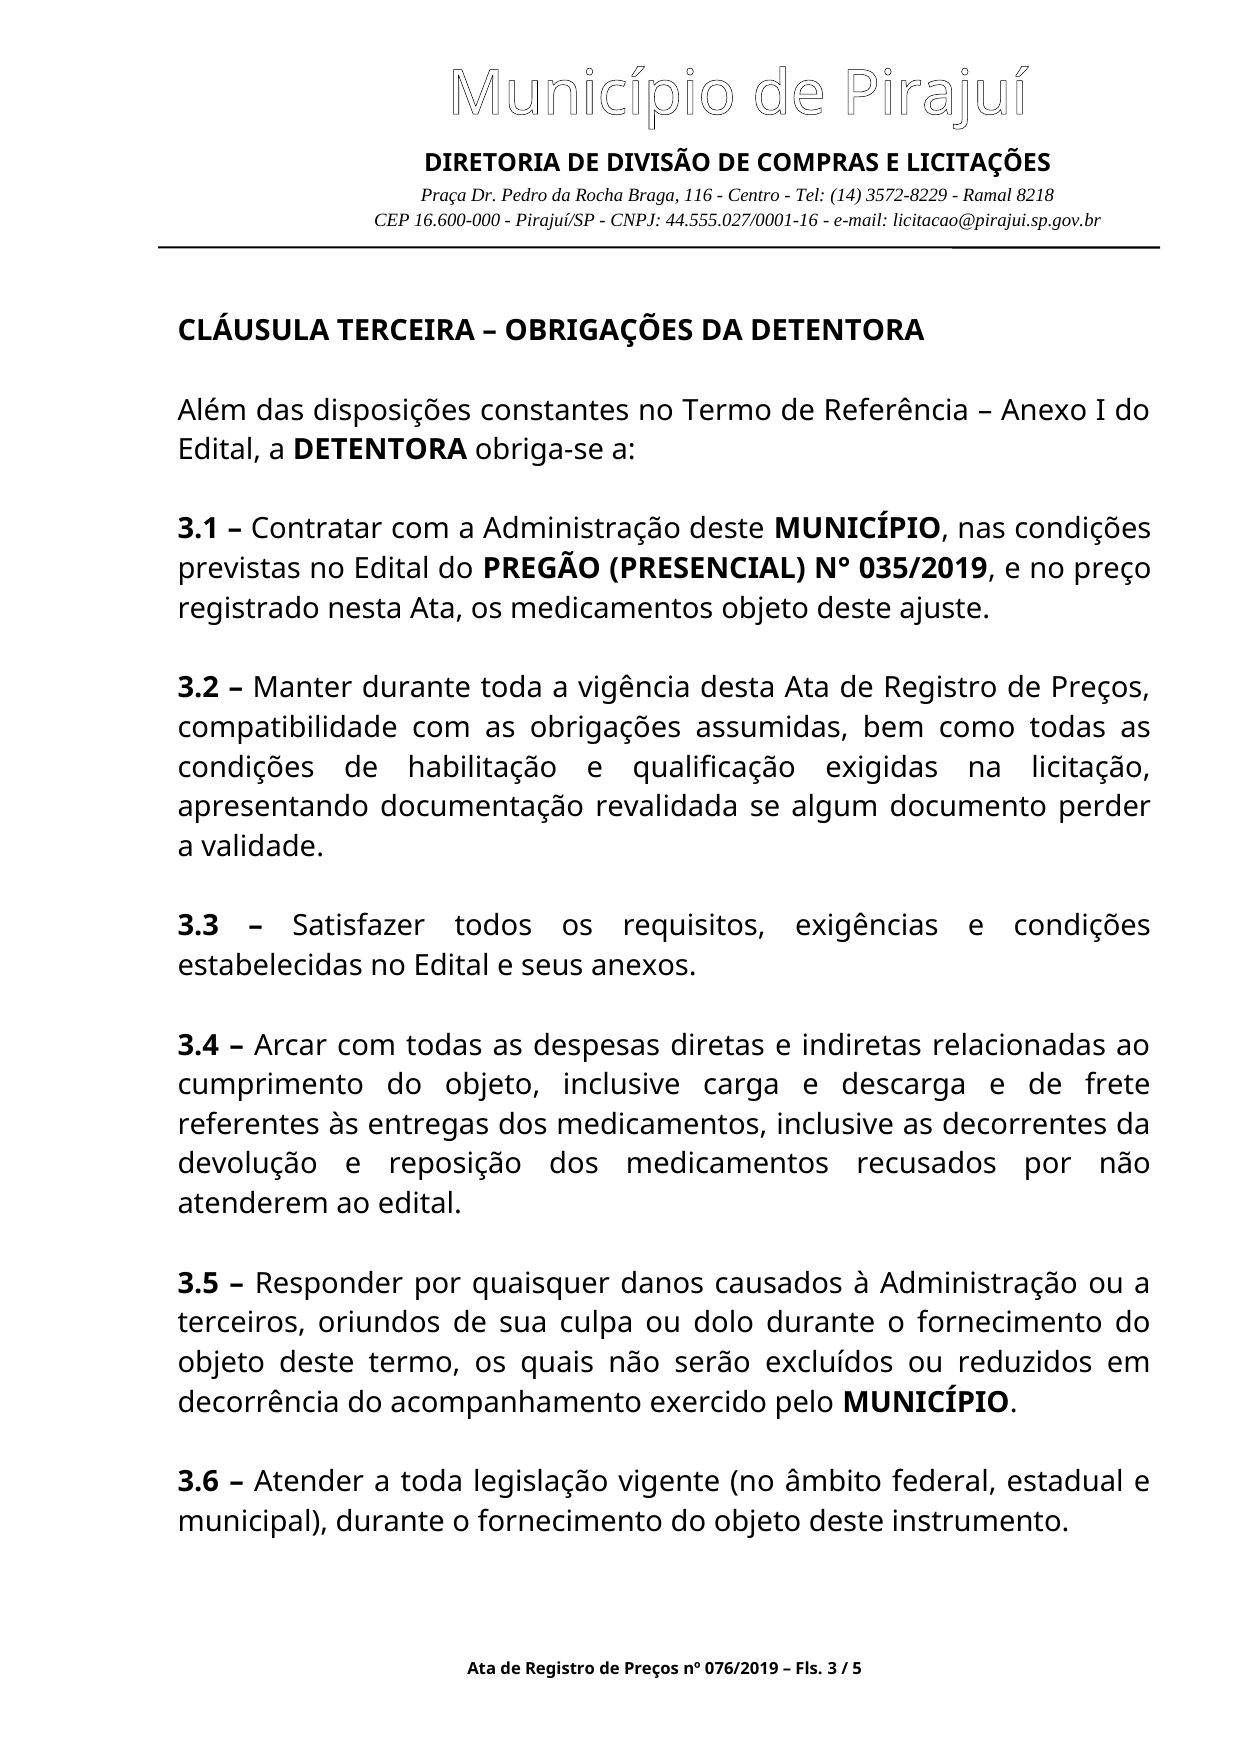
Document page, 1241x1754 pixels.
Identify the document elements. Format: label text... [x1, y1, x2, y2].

text 3.5 – Responder por quaisquer danos causados à Administração ou a terceiros, oriundos de sua culpa ou dolo durante o fornecimento do objeto deste termo, os quais não serão excluídos ou reduzidos em decorrência do acompanhamento exercido pelo MUNICÍPIO. [177, 1262, 1152, 1421]
text 3.3 – Satisfazer todos os requisitos, exigências e condições estabelecidas no Edital e seus anexos. [177, 905, 1152, 984]
text 3.2 – Manter durante toda a vigência desta Ata de Registro de Preços, compatibilidade com as obrigações assumidas, bem como todas as condições de habilitação e qualificação exigidas na licitação, apresentando documentação revalidada se algum documento perder a validade. [177, 667, 1152, 865]
text 3.6 – Atender a toda legislação vigente (no âmbito federal, estadual e municipal), durante o fornecimento do objeto deste instrumento. [177, 1460, 1152, 1540]
text 3.4 – Arcar com todas as despesas diretas e indiretas relacionadas ao cumprimento do objeto, inclusive carga e descarga e de frete referentes às entregas dos medicamentos, inclusive as decorrentes da devolução e reposição dos medicamentos recusados por não atenderem ao edital. [177, 1024, 1152, 1222]
text 3.1 – Contratar com a Administração deste MUNICÍPIO, nas condições previstas no Edital do PREGÃO (PRESENCIAL) N° 035/2019, e no preço registrado nesta Ata, os medicamentos objeto deste ajuste. [177, 508, 1152, 627]
text CLÁUSULA TERCEIRA – OBRIGAÇÕES DA DETENTORA [177, 309, 1152, 349]
text Além das disposições constantes no Termo de Referência – Anexo I do Edital, a DETENTORA obriga-se a: [177, 389, 1152, 468]
